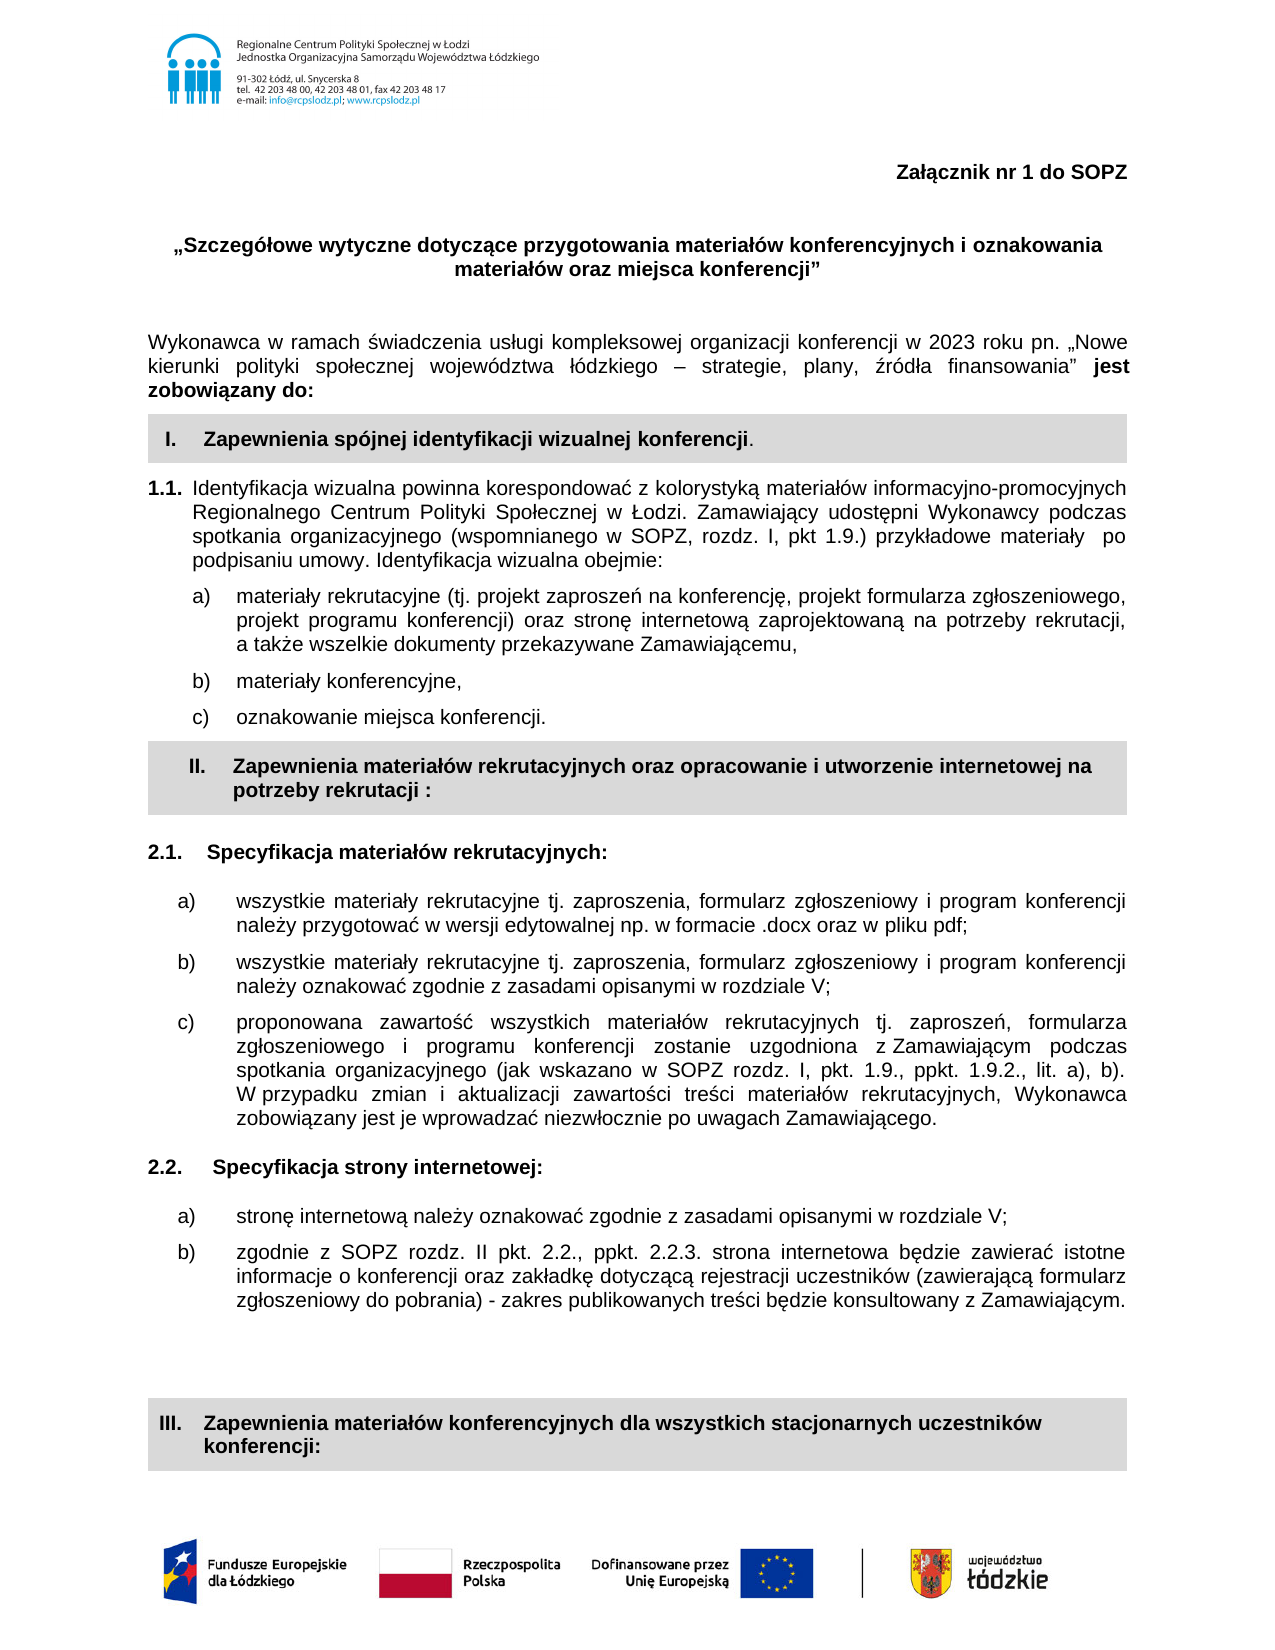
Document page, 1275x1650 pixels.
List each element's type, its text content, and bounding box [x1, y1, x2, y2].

list Specyfikacja materiałów rekrutacyjnych: [148, 840, 1127, 864]
table_header Zapewnienia materiałów konferencyjnych dla wszystkich stacjonarnych uczestników konferencji: [148, 1398, 1127, 1471]
list wszystkie materiały rekrutacyjne tj. zaproszenia, formularz zgłoszeniowy i program konferencji należy oznakować zgodnie z zasadami opisanymi w rozdziale V; [177, 949, 1127, 997]
list oznakowanie miejsca konferencji. [192, 705, 1127, 729]
list Identyfikacja wizualna powinna korespondować z kolorystyką materiałów informacyjno-promocyjnych Regionalnego Centrum Polityki Społecznej w Łodzi. Zamawiający udostępni Wykonawcy podczas spotkania organizacyjnego (wspomnianego w SOPZ, rozdz. I, pkt 1.9.) przykładowe materiały po podpisaniu umowy. Identyfikacja wizualna obejmie: [148, 476, 1127, 572]
table_header Zapewnienia materiałów rekrutacyjnych oraz opracowanie i utworzenie internetowej na potrzeby rekrutacji : [148, 741, 1127, 815]
list materiały rekrutacyjne (tj. projekt zaproszeń na konferencję, projekt formularza zgłoszeniowego, projekt programu konferencji) oraz stronę internetową zaprojektowaną na potrzeby rekrutacji, a także wszelkie dokumenty przekazywane Zamawiającemu, [192, 584, 1127, 656]
list materiały konferencyjne, [192, 668, 1127, 692]
list stronę internetową należy oznakować zgodnie z zasadami opisanymi w rozdziale V; [177, 1204, 1127, 1228]
text Wykonawca w ramach świadczenia usługi kompleksowej organizacji konferencji w 2023 roku pn. „Nowe kierunki polityki społecznej województwa łódzkiego – strategie, plany, źródła finansowania” jest zobowiązany do: [148, 330, 1129, 402]
list proponowana zawartość wszystkich materiałów rekrutacyjnych tj. zaproszeń, formularza zgłoszeniowego i programu konferencji zostanie uzgodniona z Zamawiającym podczas spotkania organizacyjnego (jak wskazano w SOPZ rozdz. I, pkt. 1.9., ppkt. 1.9.2., lit. a), b). W przypadku zmian i aktualizacji zawartości treści materiałów rekrutacyjnych, Wykonawca zobowiązany jest je wprowadzać niezwłocznie po uwagach Zamawiającego. [177, 1010, 1127, 1130]
list zgodnie z SOPZ rozdz. II pkt. 2.2., ppkt. 2.2.3. strona internetowa będzie zawierać istotne informacje o konferencji oraz zakładkę dotyczącą rejestracji uczestników (zawierającą formularz zgłoszeniowy do pobrania) - zakres publikowanych treści będzie konsultowany z Zamawiającym. [177, 1240, 1127, 1312]
table_header Zapewnienia spójnej identyfikacji wizualnej konferencji. [148, 414, 1127, 463]
list wszystkie materiały rekrutacyjne tj. zaproszenia, formularz zgłoszeniowy i program konferencji należy przygotować w wersji edytowalnej np. w formacie .docx oraz w pliku pdf; [177, 889, 1127, 937]
list Specyfikacja strony internetowej: [148, 1155, 1127, 1179]
text Załącznik nr 1 do SOPZ [148, 160, 1127, 184]
picture [147, 14, 559, 121]
text „Szczegółowe wytyczne dotyczące przygotowania materiałów konferencyjnych i oznakowania materiałów oraz miejsca konferencji” [148, 233, 1127, 281]
picture [147, 1522, 1064, 1620]
